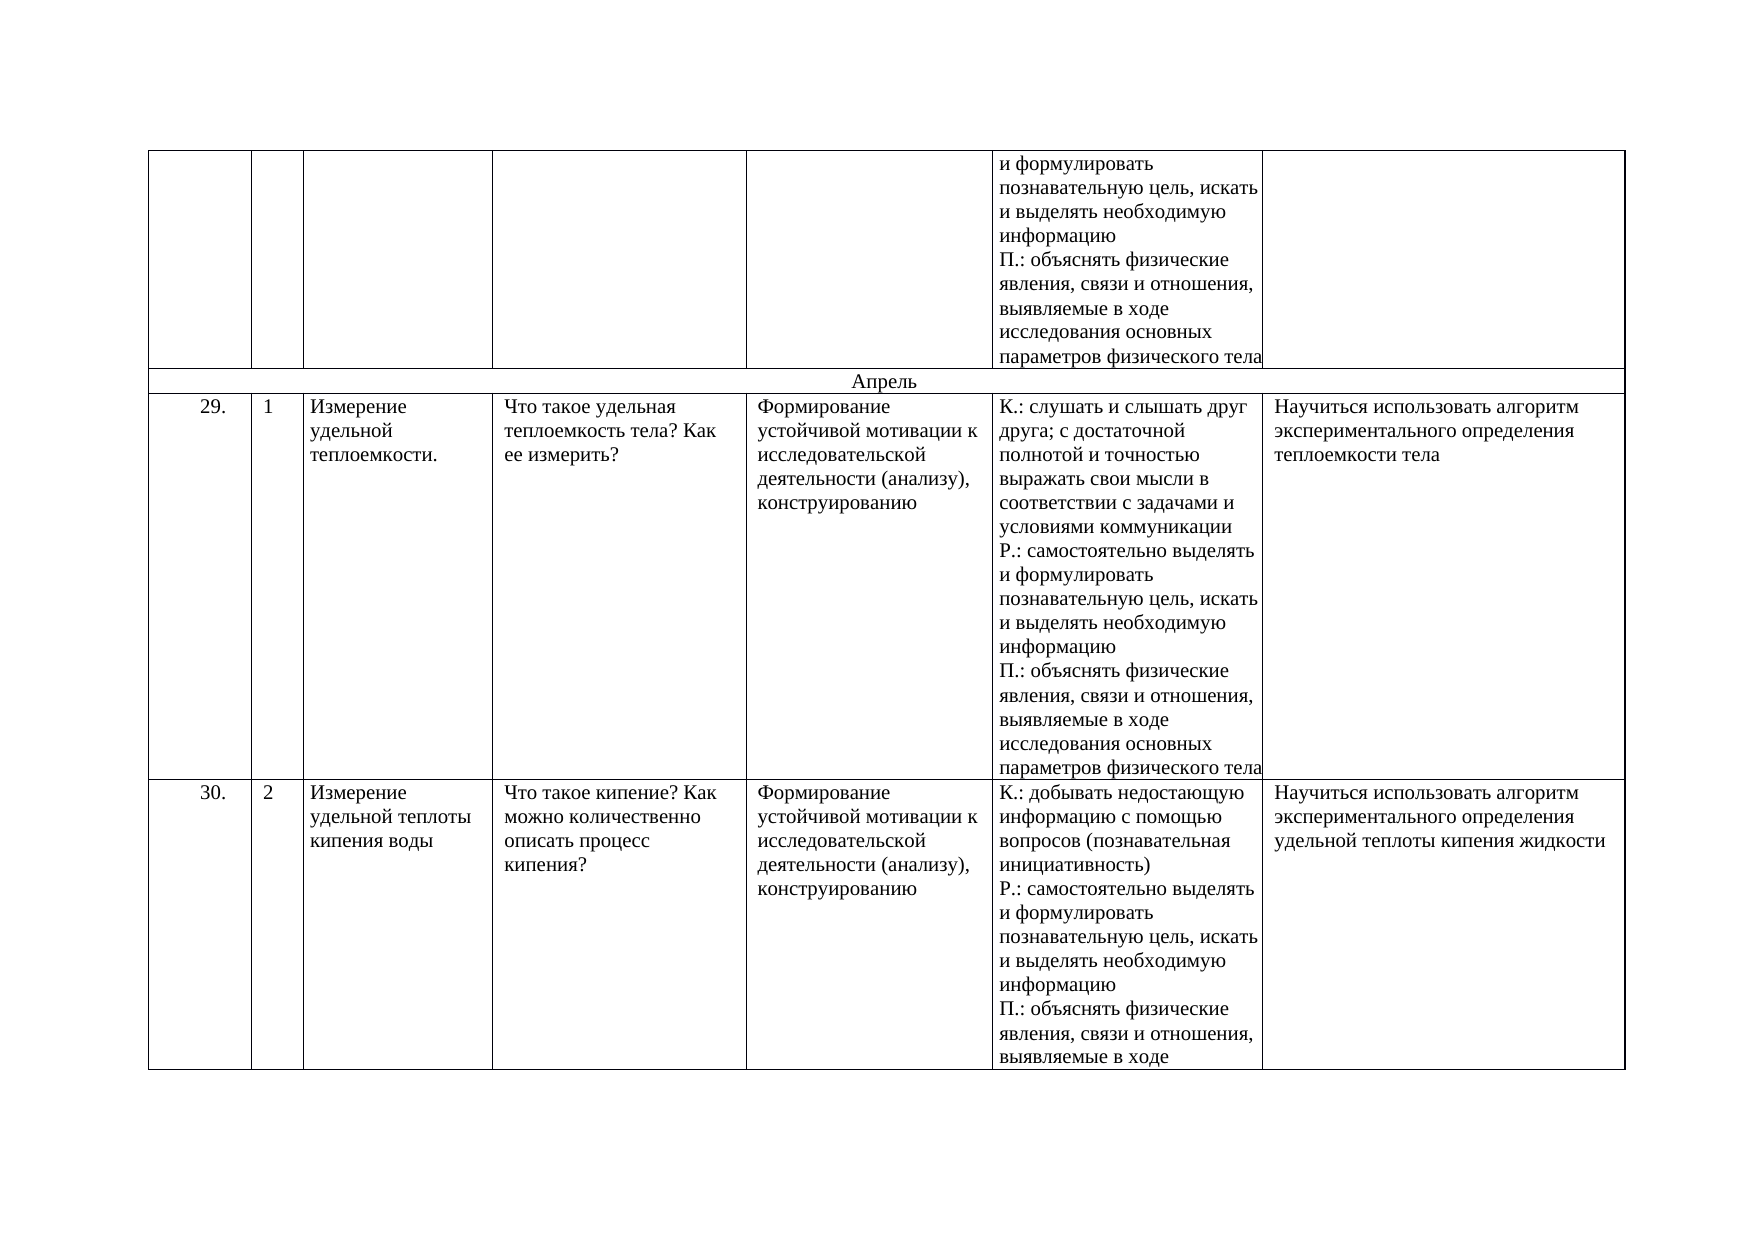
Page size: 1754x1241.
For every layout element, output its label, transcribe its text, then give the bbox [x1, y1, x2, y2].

table_cell Научиться использовать алгоритм экспериментального определения теплоемкости тела [1263, 394, 1624, 779]
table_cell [493, 151, 746, 368]
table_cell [993, 780, 1262, 1068]
table_cell [149, 394, 251, 779]
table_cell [304, 780, 492, 1068]
table_cell 4 [252, 151, 303, 368]
table_cell Измерение удельной теплоемкости. [304, 394, 492, 779]
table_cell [993, 151, 1262, 368]
table_cell 1 [252, 394, 303, 779]
table_cell Что такое удельная теплоемкость тела? Как ее измерить? [493, 394, 746, 779]
table_cell [149, 151, 251, 368]
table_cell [304, 151, 492, 368]
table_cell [1263, 151, 1624, 368]
table_cell Формирование устойчивой мотивации к исследовательской деятельности (анализу), конструированию [747, 394, 992, 779]
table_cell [1263, 780, 1624, 1068]
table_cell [747, 780, 992, 1068]
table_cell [493, 780, 746, 1068]
table_cell 2 [252, 780, 303, 1068]
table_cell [747, 151, 992, 368]
table_cell [149, 780, 251, 1068]
table_cell Апрель [149, 369, 1624, 393]
